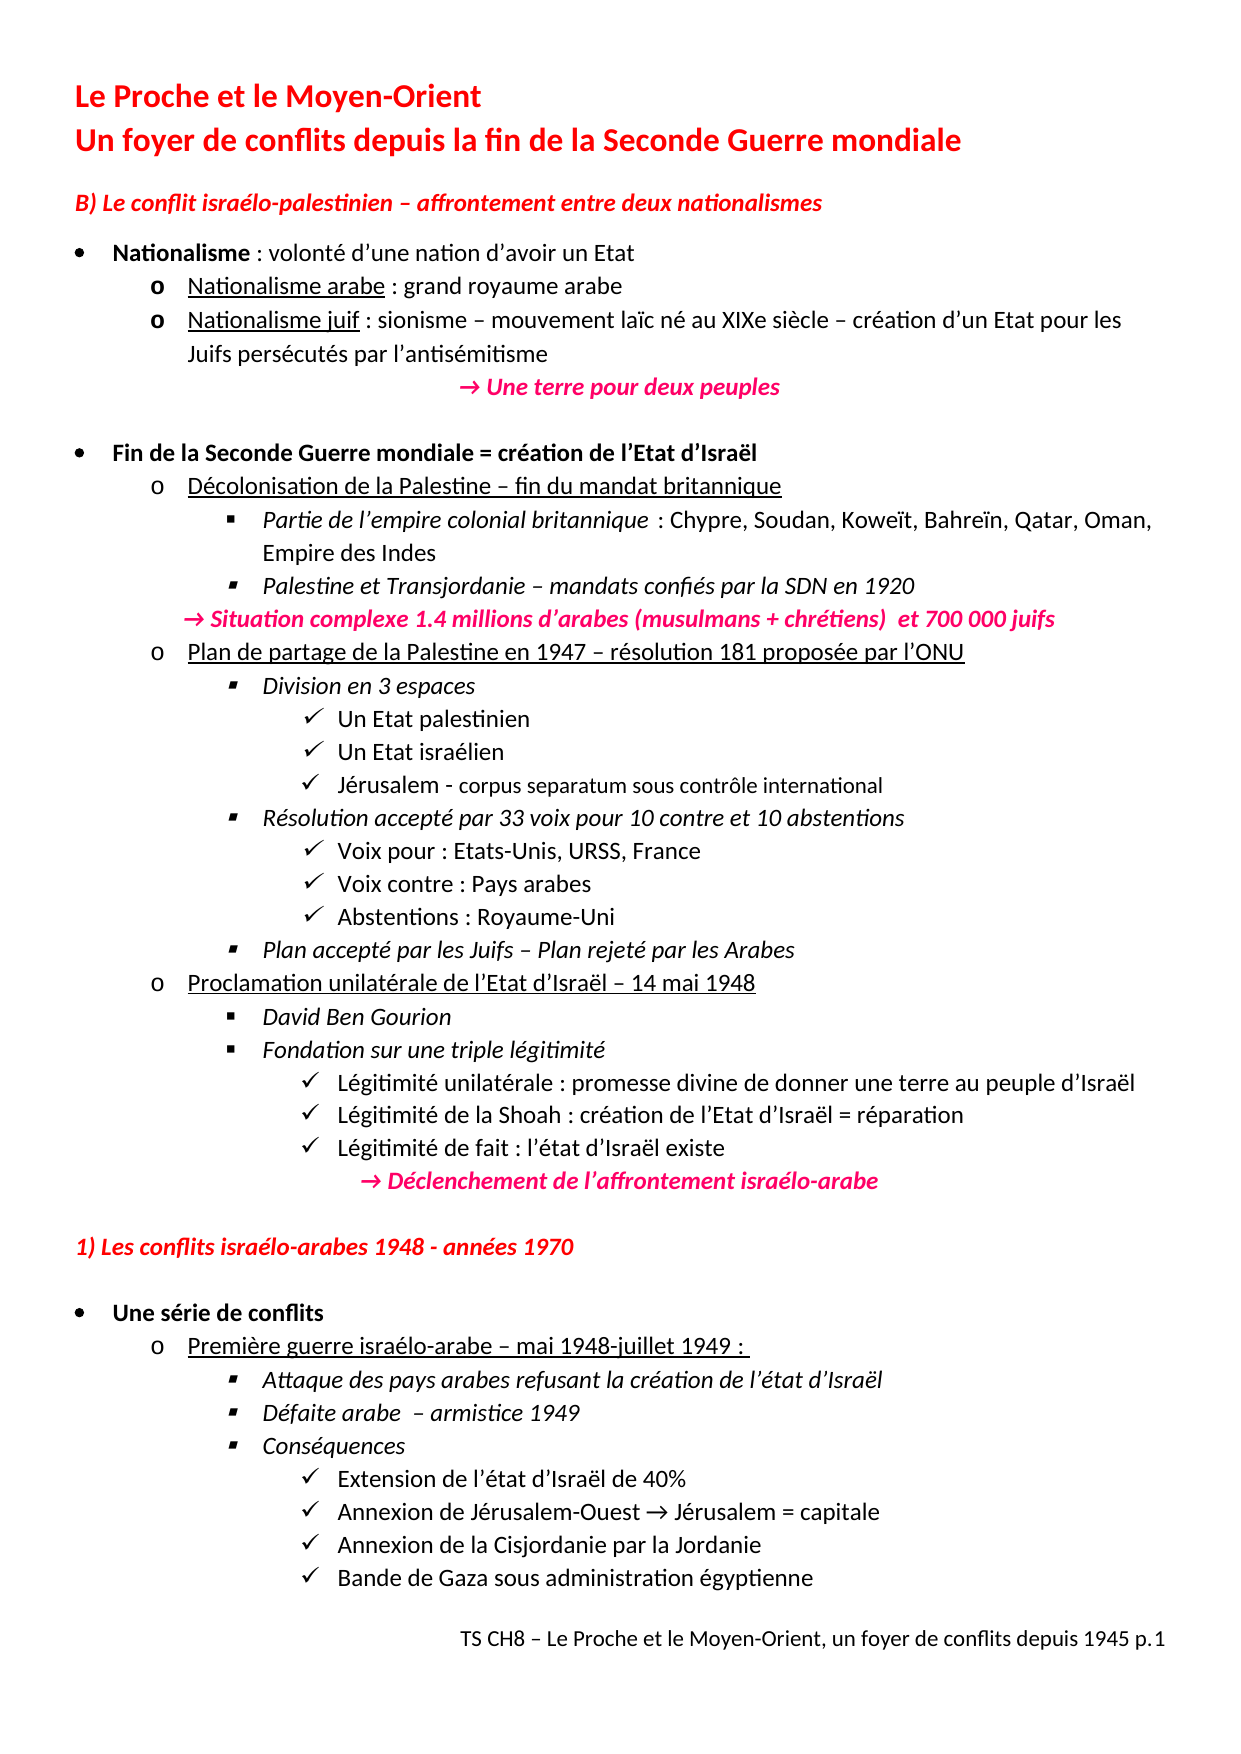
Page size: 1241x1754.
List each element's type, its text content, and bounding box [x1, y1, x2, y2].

list Fin de la Seconde Guerre mondiale = création de l’Etat d’Israël [75, 437, 1165, 468]
list Voix pour : Etats-Unis, URSS, France [300, 835, 1165, 866]
list Partie de l’empire colonial britannique : Chypre, Soudan, Koweït, Bahreïn, Qatar, Oman, Empire des Indes [225, 504, 1165, 568]
list David Ben Gourion [225, 1001, 1165, 1031]
list 1) Les conflits israélo-arabes 1948 - années 1970 [75, 1231, 1165, 1262]
list Plan accepté par les Juifs – Plan rejeté par les Arabes [225, 934, 1165, 964]
list Conséquences [225, 1430, 1165, 1461]
text Un foyer de conflits depuis la fin de la Seconde Guerre mondiale [75, 119, 1165, 160]
list Voix contre : Pays arabes [300, 868, 1165, 898]
list Attaque des pays arabes refusant la création de l’état d’Israël [225, 1364, 1165, 1395]
list Plan de partage de en 1947 – résolution 181 proposée par l’ONU [150, 636, 1165, 668]
list Fondation sur une triple légitimité [225, 1034, 1165, 1064]
list Une série de conflits [75, 1297, 1165, 1328]
list Nationalisme juif : sionisme – mouvement laïc né au XIXe siècle – création d’un Etat pour les Juifs persécutés par l’antisémitisme [150, 304, 1165, 369]
list Nationalisme arabe : grand royaume arabe [150, 270, 1165, 302]
list Abstentions : Royaume-Uni [300, 901, 1165, 931]
text → Situation complexe 1.4 millions d’arabes (musulmans + chrétiens) et 700 000 juifs [75, 603, 1165, 634]
list Extension de l’état d’Israël de 40% [300, 1463, 1165, 1494]
text → Une terre pour deux peuples [75, 371, 1165, 402]
list Jérusalem - corpus separatum sous contrôle international [300, 769, 1165, 800]
list Défaite arabe – armistice 1949 [225, 1397, 1165, 1428]
list Annexion de Jérusalem-Ouest → Jérusalem = capitale [300, 1496, 1165, 1527]
list Légitimité de : création de l’Etat d’Israël = réparation [300, 1100, 1165, 1130]
list Légitimité de fait : l’état d’Israël existe [300, 1133, 1165, 1163]
text B) Le conflit israélo-palestinien – affrontement entre deux nationalismes [75, 188, 1165, 218]
list Un Etat palestinien [300, 703, 1165, 734]
list Première guerre israélo-arabe – mai 1948-juillet 1949 : [150, 1330, 1165, 1362]
list Division en 3 espaces [225, 670, 1165, 701]
list Résolution accepté par 33 voix pour 10 contre et 10 abstentions [225, 802, 1165, 833]
list Bande de Gaza sous administration égyptienne [300, 1562, 1165, 1592]
list Proclamation unilatérale de l’Etat d’Israël – 14 mai 1948 [150, 967, 1165, 998]
list Nationalisme : volonté d’une nation d’avoir un Etat [75, 237, 1165, 268]
text Le Proche et le Moyen-Orient [75, 75, 1165, 116]
list Légitimité unilatérale : promesse divine de donner une terre au peuple d’Israël [300, 1067, 1165, 1097]
list → Déclenchement de l’affrontement israélo-arabe [75, 1166, 1165, 1196]
list Annexion de la Cisjordanie par la Jordanie [300, 1529, 1165, 1559]
list Décolonisation de la Palestine – fin du mandat britannique [150, 470, 1165, 502]
list Palestine et Transjordanie – mandats confiés par en 1920 [225, 570, 1165, 601]
list Un Etat israélien [300, 736, 1165, 767]
